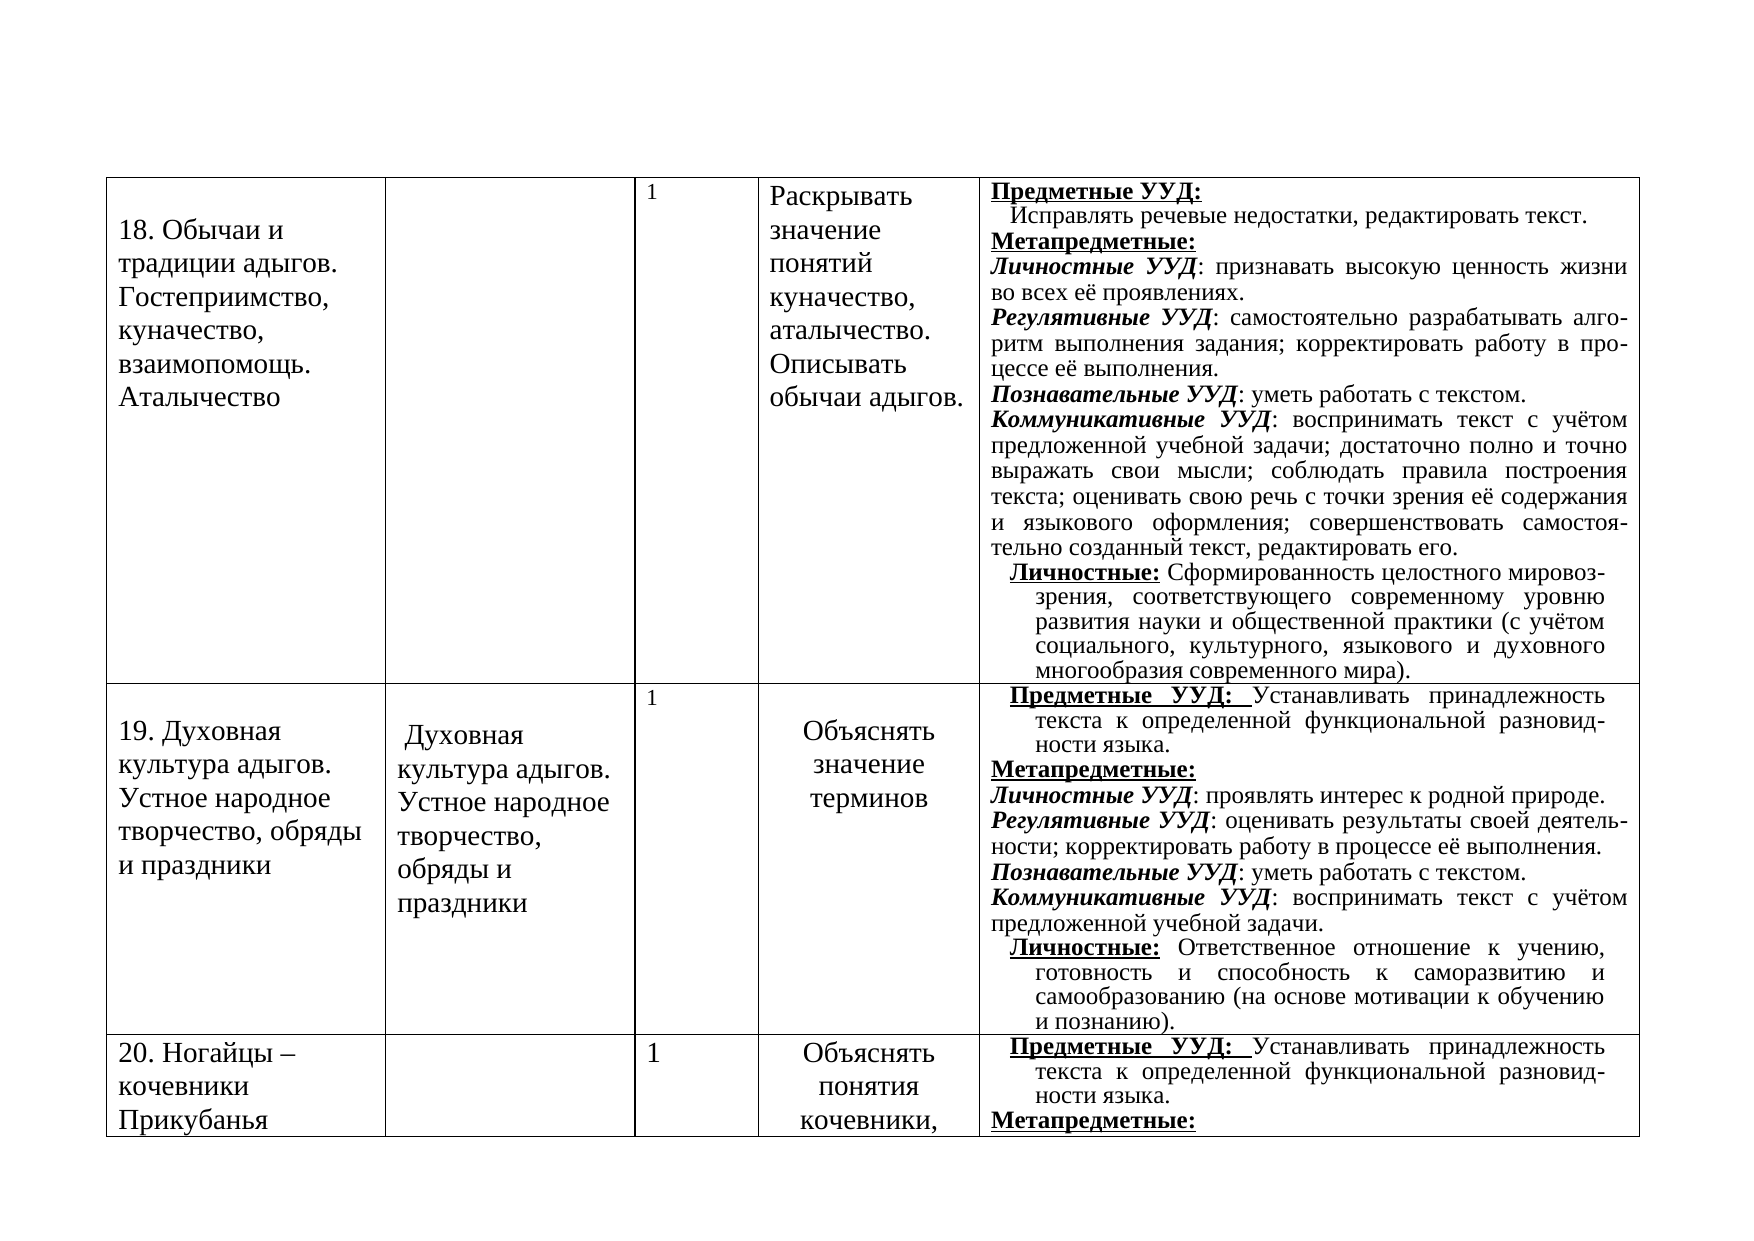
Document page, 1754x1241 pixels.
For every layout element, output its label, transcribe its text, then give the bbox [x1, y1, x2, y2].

table_cell 19. Духовная культура адыгов. Устное народное творчество, обряды и праздники [107, 684, 385, 1034]
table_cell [107, 1035, 385, 1136]
table_cell Духовная культура адыгов. Устное народное творчество, обряды и праздники [386, 684, 634, 1034]
table_cell 18. Обычаи и традиции адыгов. Гостеприимство, куначество, взаимопомощь. Аталычество [107, 178, 385, 683]
table_cell [386, 178, 634, 683]
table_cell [759, 1035, 979, 1136]
table_cell 1 [636, 684, 758, 1034]
table_cell Раскрывать значение понятий куначество, аталычество. Описывать обычаи адыгов. [759, 178, 979, 683]
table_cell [980, 178, 1639, 683]
table_cell 1 [636, 178, 758, 683]
table_cell [386, 1035, 634, 1136]
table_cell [980, 1035, 1639, 1136]
table_cell 1 [636, 1035, 758, 1136]
table_cell Объяснять значение терминов [759, 684, 979, 1034]
